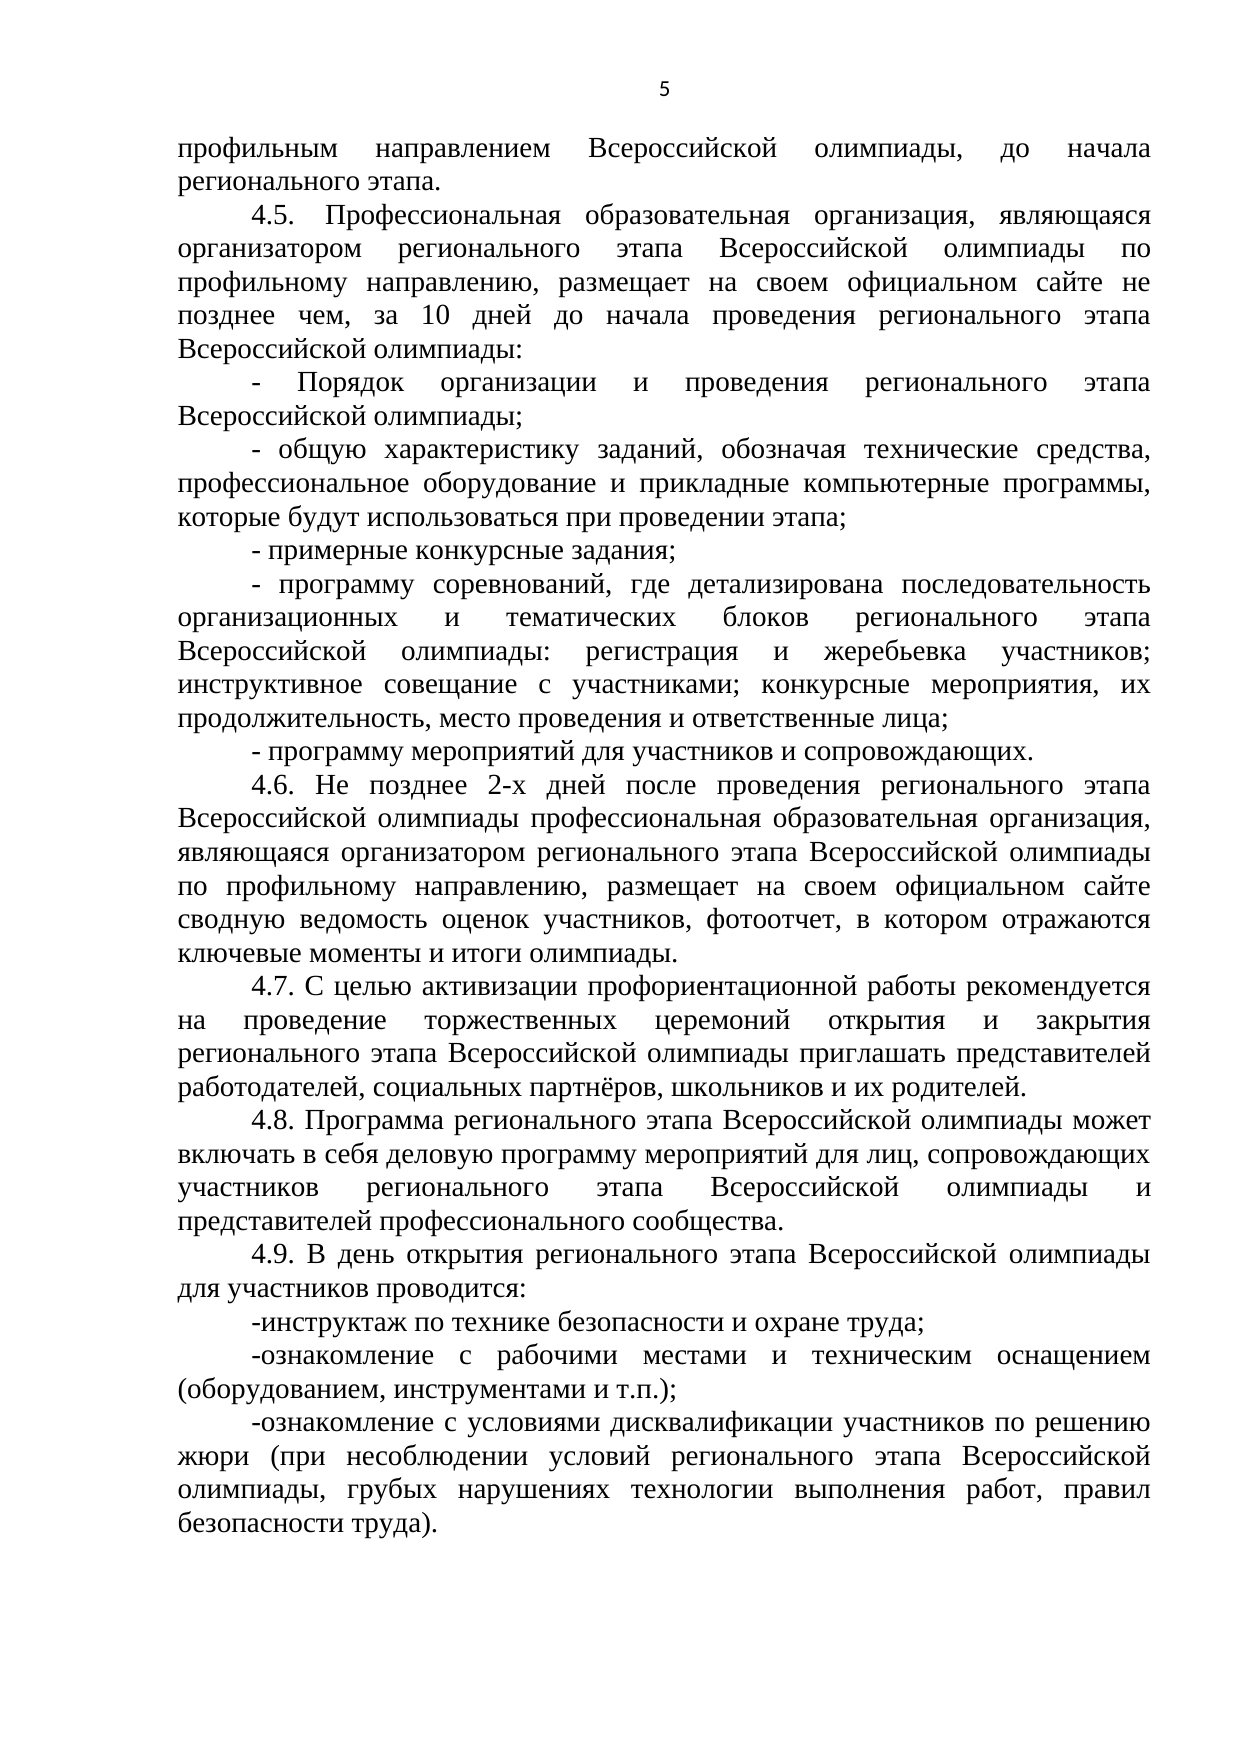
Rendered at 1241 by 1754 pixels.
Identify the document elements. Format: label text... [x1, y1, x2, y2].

text -инструктаж по технике безопасности и охране труда; [177, 1304, 1152, 1337]
text - примерные конкурсные задания; [177, 532, 1152, 566]
text 4.5. Профессиональная образовательная организация, являющаяся организатором регионального этапа Всероссийской олимпиады по профильному направлению, размещает на своем официальном сайте не позднее чем, за 10 дней до начала проведения регионального этапа Всероссийской олимпиады: [177, 197, 1152, 364]
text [177, 130, 1152, 197]
text -ознакомление с рабочими местами и техническим оснащением (оборудованием, инструментами и т.п.); [177, 1337, 1152, 1404]
text 4.9. В день открытия регионального этапа Всероссийской олимпиады для участников проводится: [177, 1237, 1152, 1304]
text 4.7. С целью активизации профориентационной работы рекомендуется на проведение торжественных церемоний открытия и закрытия регионального этапа Всероссийской олимпиады приглашать представителей работодателей, социальных партнёров, школьников и их родителей. [177, 968, 1152, 1102]
text - программу соревнований, где детализирована последовательность организационных и тематических блоков регионального этапа Всероссийской олимпиады: регистрация и жеребьевка участников; инструктивное совещание с участниками; конкурсные мероприятия, их продолжительность, место проведения и ответственные лица; [177, 566, 1152, 733]
text - общую характеристику заданий, обозначая технические средства, профессиональное оборудование и прикладные компьютерные программы, которые будут использоваться при проведении этапа; [177, 432, 1152, 532]
text - Порядок организации и проведения регионального этапа Всероссийской олимпиады; [177, 364, 1152, 432]
text - программу мероприятий для участников и сопровождающих. [177, 733, 1152, 767]
text 4.6. Не позднее 2-х дней после проведения регионального этапа Всероссийской олимпиады профессиональная образовательная организация, являющаяся организатором регионального этапа Всероссийской олимпиады по профильному направлению, размещает на своем официальном сайте сводную ведомость оценок участников, фотоотчет, в котором отражаются ключевые моменты и итоги олимпиады. [177, 767, 1152, 968]
text 4.8. Программа регионального этапа Всероссийской олимпиады может включать в себя деловую программу мероприятий для лиц, сопровождающих участников регионального этапа Всероссийской олимпиады и представителей профессионального сообщества. [177, 1102, 1152, 1237]
text -ознакомление с условиями дисквалификации участников по решению жюри (при несоблюдении условий регионального этапа Всероссийской олимпиады, грубых нарушениях технологии выполнения работ, правил безопасности труда). [177, 1404, 1152, 1538]
